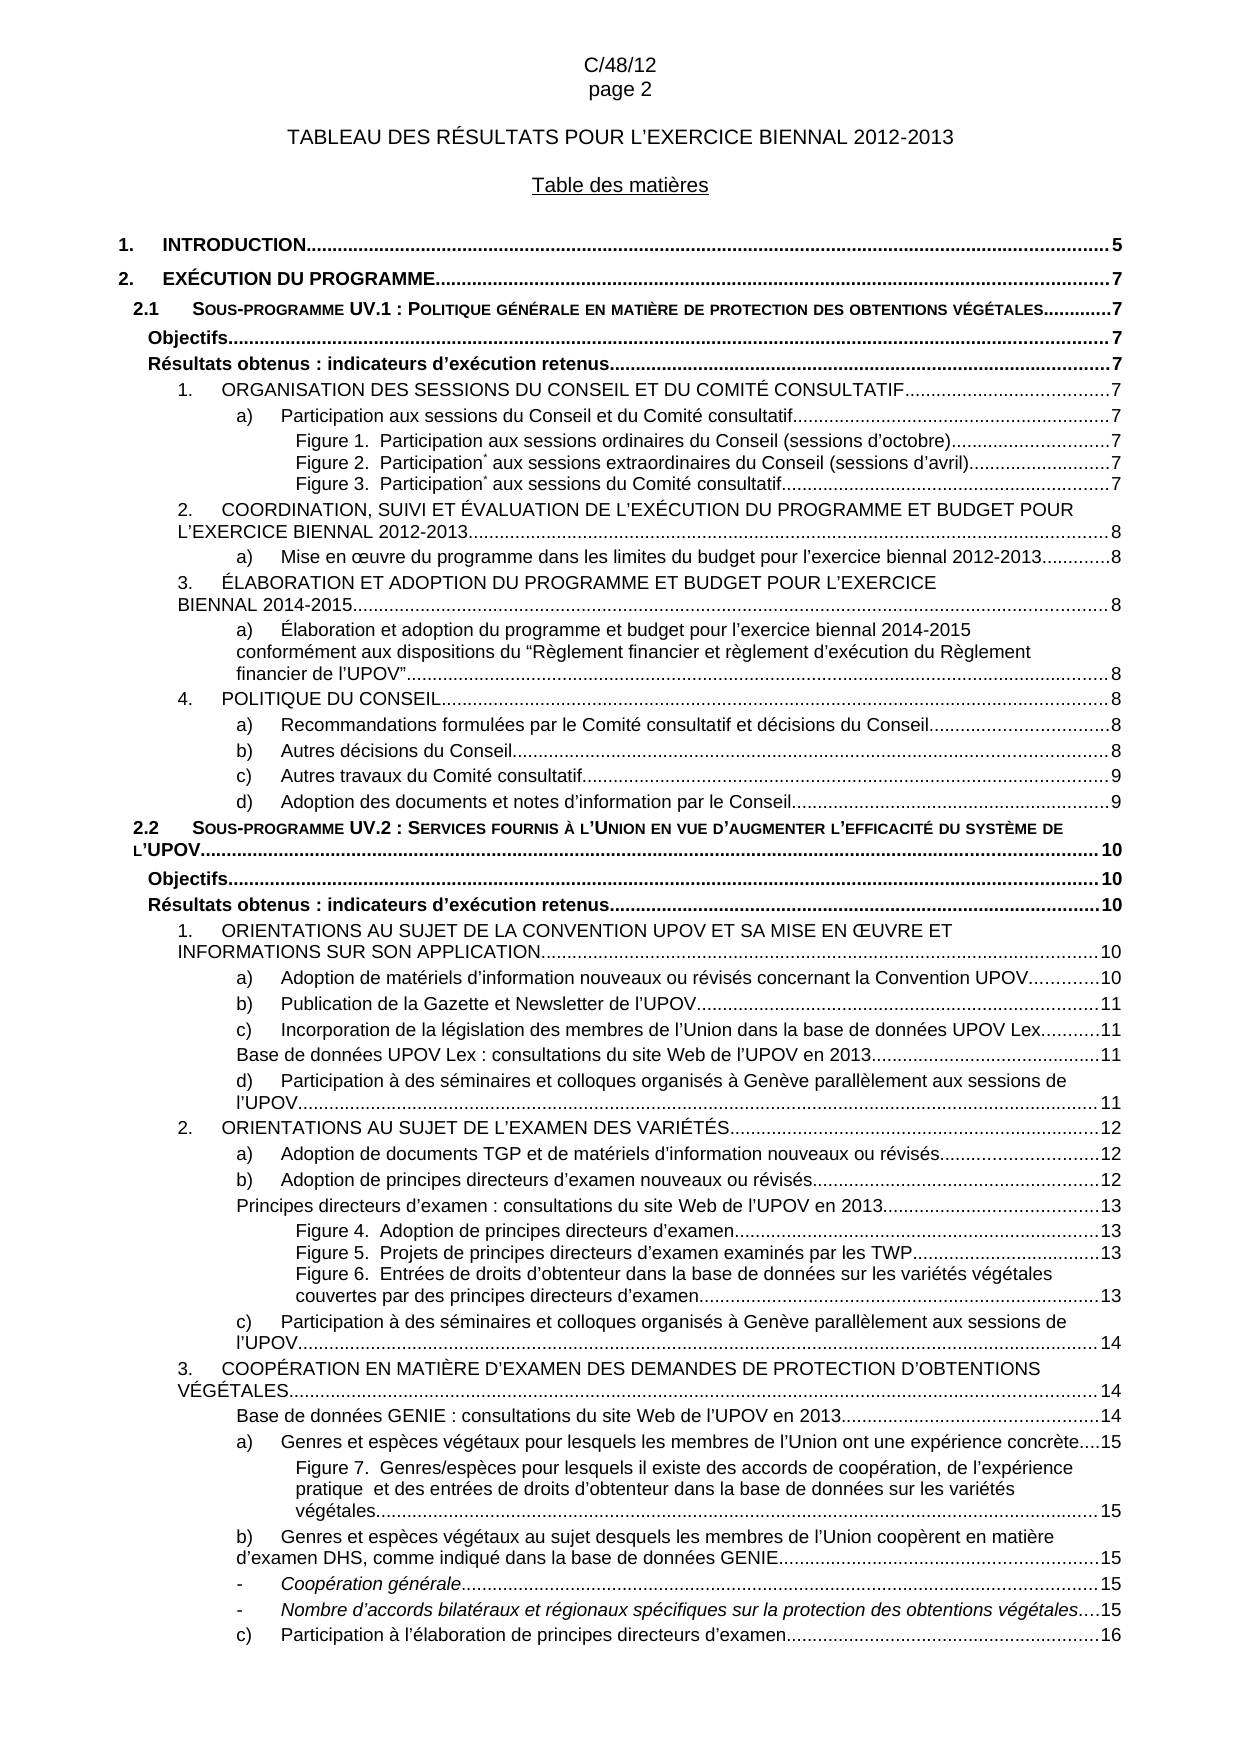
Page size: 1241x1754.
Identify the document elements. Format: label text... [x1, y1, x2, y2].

text Figure 5. Projets de principes directeurs d’examen examinés par les TWP 13 [295, 1242, 1092, 1263]
text - Nombre d’accords bilatéraux et régionaux spécifiques sur la protection des obtentions végétales 15 [236, 1598, 1092, 1620]
text d) Participation à des séminaires et colloques organisés à Genève parallèlement aux sessions de l’UPOV 11 [236, 1070, 1092, 1113]
text Objectifs 10 [148, 868, 1092, 890]
text 1. ORGANISATION DES SESSIONS DU CONSEIL ET DU COMITÉ CONSULTATIF 7 [177, 379, 1092, 400]
text Principes directeurs d’examen : consultations du site Web de l’UPOV en 2013 13 [236, 1194, 1092, 1216]
text - Coopération générale 15 [236, 1573, 1092, 1594]
text 2.2 Sous-programme UV.2 : Services fournis à l’Union en vue d’augmenter l’efficacité du système de l’UPOV 10 [133, 817, 1092, 860]
text Figure 4. Adoption de principes directeurs d’examen 13 [295, 1220, 1092, 1242]
text c) Participation à des séminaires et colloques organisés à Genève parallèlement aux sessions de l’UPOV 14 [236, 1311, 1092, 1354]
text 1. Introduction 5 [118, 233, 1092, 255]
text Base de données GENIE : consultations du site Web de l’UPOV en 2013 14 [236, 1405, 1092, 1427]
text b) Genres et espèces végétaux au sujet desquels les membres de l’Union coopèrent en matière d’examen DHS, comme indiqué dans la base de données GENIE 15 [236, 1525, 1092, 1568]
text Résultats obtenus : indicateurs d’exécution retenus 10 [148, 894, 1092, 916]
text Table des matières [118, 173, 1122, 197]
text Base de données UPOV Lex : consultations du site Web de l’UPOV en 2013 11 [236, 1044, 1092, 1066]
text c) Autres travaux du Comité consultatif 9 [236, 765, 1092, 787]
text 2.1 Sous-programme UV.1 : Politique générale en matière de protection des obtentions végétales 7 [133, 297, 1092, 319]
text 3. Élaboration et adoption du programme et budget pour l’exercice biennal 2014-2015 8 [177, 572, 1092, 615]
text d) Adoption des documents et notes d’information par le Conseil 9 [236, 791, 1092, 813]
text a) Mise en œuvre du programme dans les limites du budget pour l’exercice biennal 2012-2013 8 [236, 546, 1092, 568]
text 2. Orientations au sujet de l’examen des variétés 12 [177, 1117, 1092, 1139]
text 1. Orientations au sujet de la Convention UPOV et sa mise en œuvre et informations sur son application 10 [177, 920, 1092, 963]
text 4. Politique du Conseil 8 [177, 688, 1092, 710]
text b) Adoption de principes directeurs d’examen nouveaux ou révisés 12 [236, 1169, 1092, 1190]
text c) Incorporation de la législation des membres de l’Union dans la base de données UPOV Lex 11 [236, 1018, 1092, 1040]
text Objectifs 7 [148, 327, 1092, 349]
text Résultats obtenus : indicateurs d’exécution retenus 7 [148, 353, 1092, 374]
text Figure 2. Participation* aux sessions extraordinaires du Conseil (sessions d’avril) 7 [295, 452, 1092, 473]
text a) Adoption de matériels d’information nouveaux ou révisés concernant la Convention UPOV 10 [236, 967, 1092, 988]
text a) Participation aux sessions du Conseil et du Comité consultatif 7 [236, 404, 1092, 426]
text a) Élaboration et adoption du programme et budget pour l’exercice biennal 2014-2015 conformément aux dispositions du “Règlement financier et règlement d’exécution du Règlement financier de l’UPOV” 8 [236, 619, 1092, 684]
text a) Recommandations formulées par le Comité consultatif et décisions du Conseil 8 [236, 714, 1092, 735]
text b) Publication de la Gazette et Newsletter de l’UPOV 11 [236, 993, 1092, 1014]
text Figure 1. Participation aux sessions ordinaires du Conseil (sessions d’octobre) 7 [295, 430, 1092, 452]
text b) Autres décisions du Conseil 8 [236, 739, 1092, 761]
text TABLEAU DES RÉSULTATS POUR L’EXERCICE BIENNAL 2012-2013 [118, 125, 1122, 149]
text 2. Exécution du programme 7 [118, 267, 1092, 289]
text Figure 3. Participation* aux sessions du Comité consultatif 7 [295, 473, 1092, 495]
text 2. Coordination, suivi et évaluation de l’exécution du programme et budget pour l’exercice biennal 2012-2013 8 [177, 499, 1092, 542]
text 3. Coopération en matière d’examen des demandes de protection d’obtentions végétales 14 [177, 1358, 1092, 1401]
text c) Participation à l’élaboration de principes directeurs d’examen 16 [236, 1624, 1092, 1646]
text a) Adoption de documents TGP et de matériels d’information nouveaux ou révisés 12 [236, 1143, 1092, 1164]
text a) Genres et espèces végétaux pour lesquels les membres de l’Union ont une expérience concrète 15 [236, 1431, 1092, 1452]
text Figure 6. Entrées de droits d’obtenteur dans la base de données sur les variétés végétales couvertes par des principes directeurs d’examen 13 [295, 1263, 1092, 1306]
text Figure 7. Genres/espèces pour lesquels il existe des accords de coopération, de l’expérience pratique et des entrées de droits d’obtenteur dans la base de données sur les variétés végétales 15 [295, 1457, 1092, 1521]
